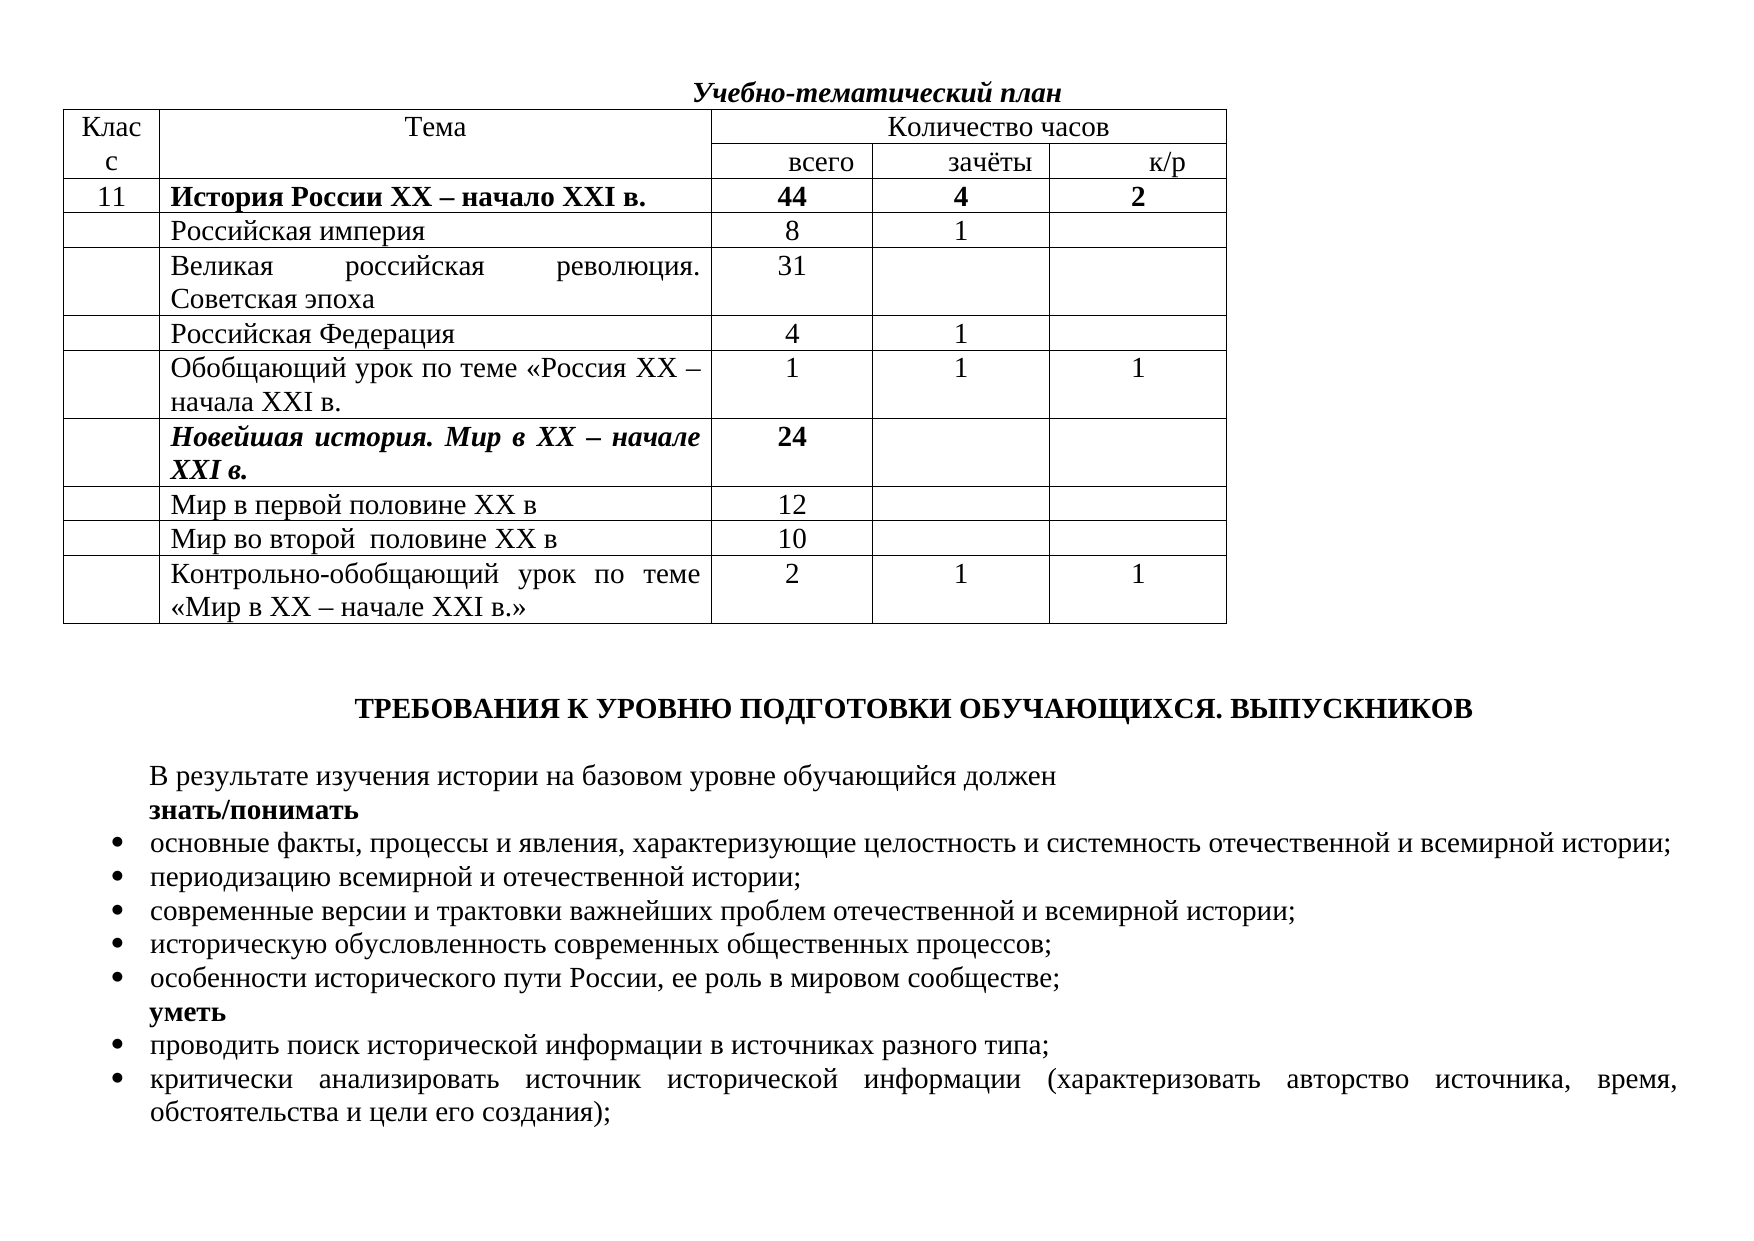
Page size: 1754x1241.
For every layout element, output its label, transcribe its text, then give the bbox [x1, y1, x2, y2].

table_cell 2 [1050, 179, 1226, 212]
table_cell Мир во второй половине XX в [160, 521, 711, 555]
list проводить поиск исторической информации в источниках разного типа; [112, 1027, 1679, 1061]
list периодизацию всемирной и отечественной истории; [112, 859, 1679, 893]
list критически анализировать источник исторической информации (характеризовать авторство источника, время, обстоятельства и цели его создания); [112, 1061, 1679, 1128]
table_cell Обобщающий урок по теме «Россия XX – начала XXI в. [160, 351, 711, 418]
table_cell [873, 248, 1049, 315]
table_cell 1 [1050, 351, 1226, 418]
table_cell [873, 487, 1049, 520]
table_cell [64, 316, 159, 349]
table_cell 1 [873, 351, 1049, 418]
table_cell 12 [712, 487, 872, 520]
table_cell 1 [1050, 556, 1226, 623]
text Учебно-тематический план [75, 75, 1679, 108]
table_cell [64, 213, 159, 247]
table_cell [1050, 248, 1226, 315]
table_cell к/р [1050, 144, 1226, 178]
table_cell История России XX – начало XXI в. [160, 179, 711, 212]
table_cell 11 [64, 179, 159, 212]
table_cell 1 [873, 213, 1049, 247]
text знать/понимать [75, 792, 1679, 825]
table_cell [64, 556, 159, 623]
table_cell Контрольно-обобщающий урок по теме «Мир в XX – начале XXI в.» [160, 556, 711, 623]
table_cell Российская Федерация [160, 316, 711, 349]
table_cell [1050, 213, 1226, 247]
table_cell всего [712, 144, 872, 178]
table_cell [1050, 521, 1226, 555]
table_cell Великая российская революция. Советская эпоха [160, 248, 711, 315]
text В результате изучения истории на базовом уровне обучающийся должен [75, 758, 1679, 792]
list современные версии и трактовки важнейших проблем отечественной и всемирной истории; [112, 893, 1679, 926]
table_cell [1050, 316, 1226, 349]
table_cell 10 [712, 521, 872, 555]
table_cell [1050, 419, 1226, 486]
table_cell 8 [712, 213, 872, 247]
table_cell [64, 487, 159, 520]
table_cell [1050, 487, 1226, 520]
table_cell 2 [712, 556, 872, 623]
table_cell 1 [873, 316, 1049, 349]
table_cell Мир в первой половине XX в [160, 487, 711, 520]
table_header Тема [160, 110, 711, 178]
table_cell зачёты [873, 144, 1049, 178]
table_header Количество часов [712, 110, 1226, 143]
table_cell [64, 521, 159, 555]
table_cell [64, 351, 159, 418]
table_cell 1 [873, 556, 1049, 623]
text уметь [75, 994, 1679, 1027]
table_cell 31 [712, 248, 872, 315]
table_cell [873, 419, 1049, 486]
table_cell Новейшая история. Мир в XX – начале XXI в. [160, 419, 711, 486]
list особенности исторического пути России, ее роль в мировом сообществе; [112, 960, 1679, 994]
table_cell [873, 521, 1049, 555]
list основные факты, процессы и явления, характеризующие целостность и системность отечественной и всемирной истории; [112, 825, 1679, 859]
table_cell [64, 419, 159, 486]
table_cell 24 [712, 419, 872, 486]
table_cell 4 [873, 179, 1049, 212]
table_cell [64, 248, 159, 315]
table_header Класс [64, 110, 159, 178]
table_cell 44 [712, 179, 872, 212]
table_cell 4 [712, 316, 872, 349]
text Требования к уровню подготовки обучающихся. выпускников [75, 691, 1679, 725]
table_cell 1 [712, 351, 872, 418]
list историческую обусловленность современных общественных процессов; [112, 926, 1679, 960]
table_cell Российская империя [160, 213, 711, 247]
